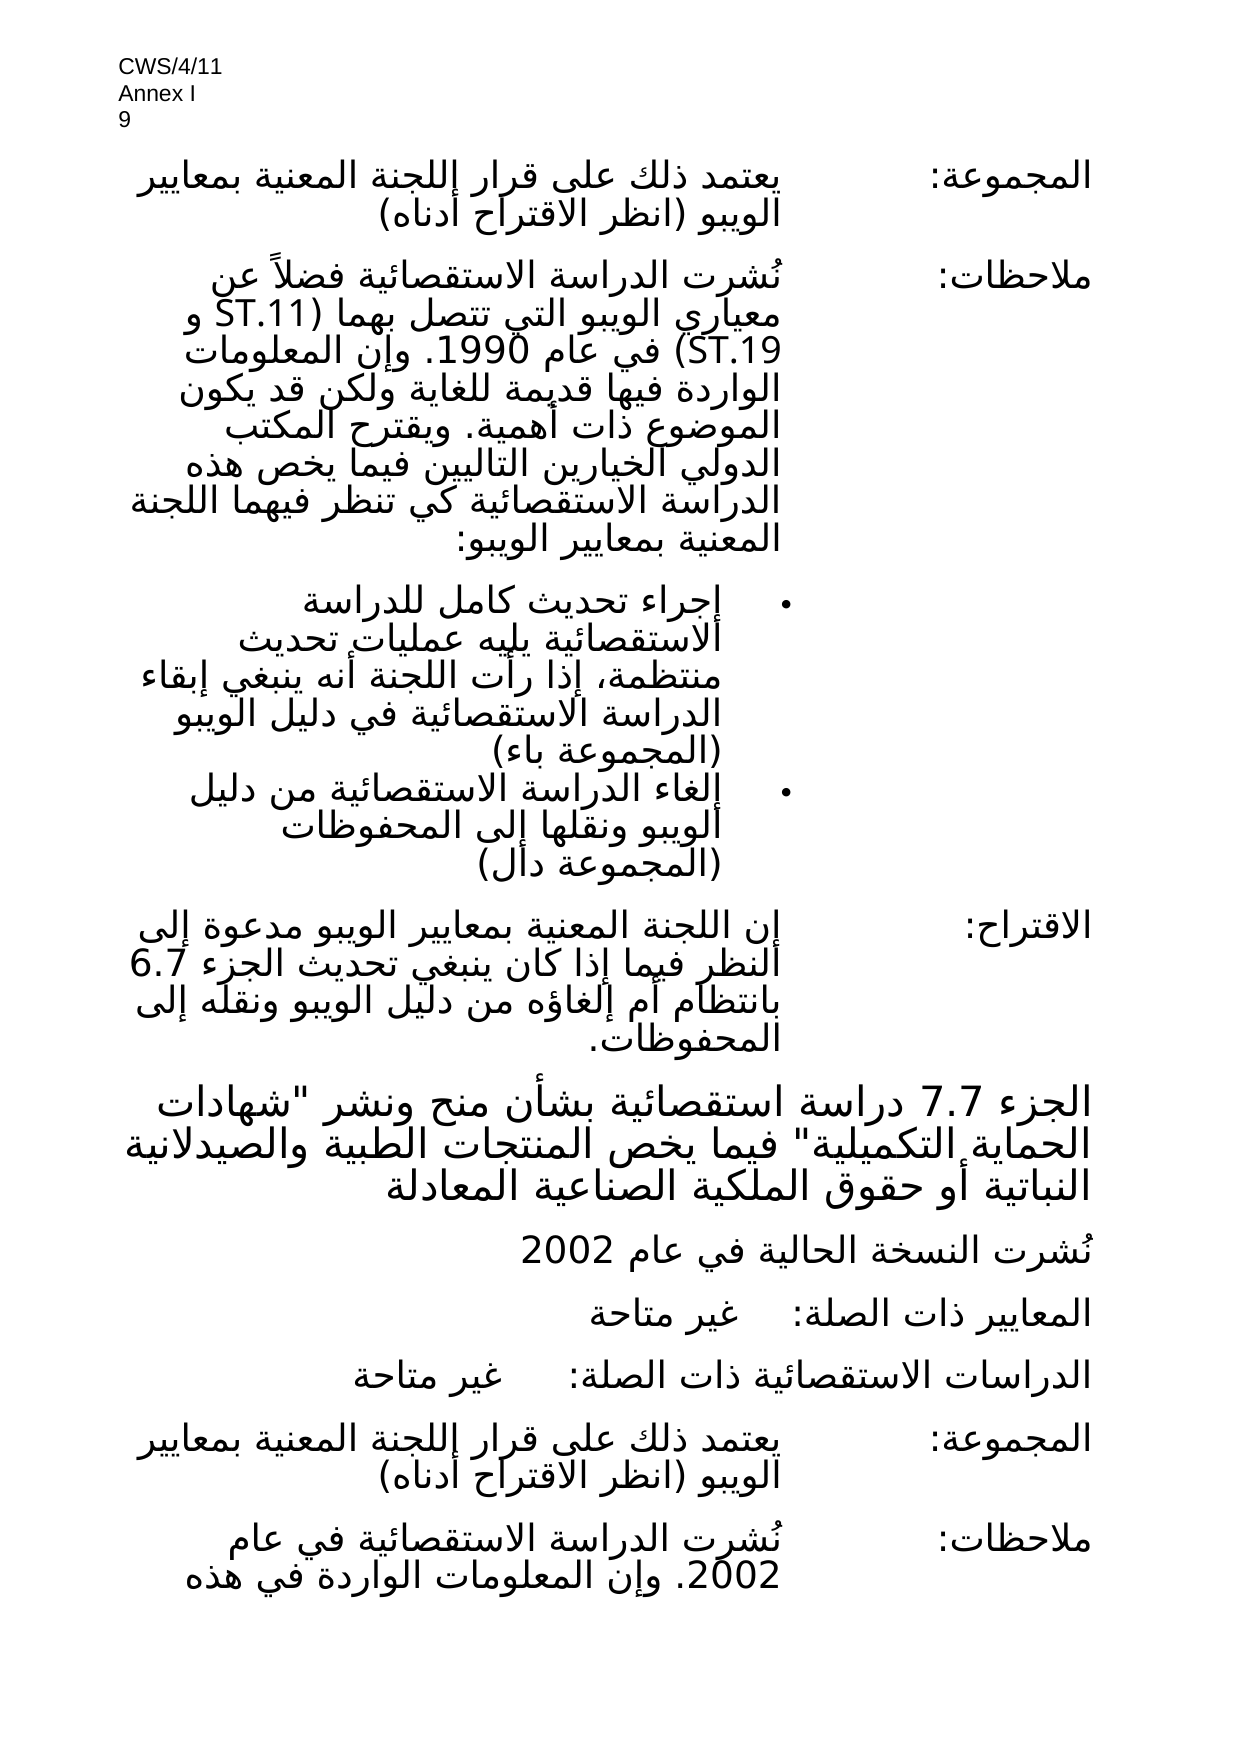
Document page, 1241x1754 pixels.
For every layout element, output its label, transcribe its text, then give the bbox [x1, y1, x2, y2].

list الاقتراح: إن اللجنة المعنية بمعايير الويبو مدعوة إلى النظر فيما إذا كان ينبغي تحديث الجزء 6.7 بانتظام أم إلغاؤه من دليل الويبو ونقله إلى المحفوظات. [118, 908, 1092, 1058]
list المعايير ذات الصلة: غير متاحة [118, 1296, 1092, 1333]
list المجموعة: يعتمد ذلك على قرار اللجنة المعنية بمعايير الويبو (انظر الاقتراح أدناه) [118, 158, 1092, 233]
list ملاحظات: نُشرت الدراسة الاستقصائية فضلاً عن معياري الويبو التي تتصل بهما (ST.11 وST.19) في عام 1990. وإن المعلومات الواردة فيها قديمة للغاية ولكن قد يكون الموضوع ذات أهمية. ويقترح المكتب الدولي الخيارين التاليين فيما يخص هذه الدراسة الاستقصائية كي تنظر فيهما اللجنة المعنية بمعايير الويبو: [118, 258, 1092, 558]
subtitle الجزء 7.7 دراسة استقصائية بشأن منح ونشر "شهادات الحماية التكميلية" فيما يخص المنتجات الطبية والصيدلانية النباتية أو حقوق الملكية الصناعية المعادلة [118, 1083, 1092, 1208]
list الدراسات الاستقصائية ذات الصلة: غير متاحة [118, 1358, 1092, 1396]
list إجراء تحديث كامل للدراسة الاستقصائية يليه عمليات تحديث منتظمة، إذا رأت اللجنة أنه ينبغي إبقاء الدراسة الاستقصائية في دليل الويبو (المجموعة باء) [118, 583, 782, 771]
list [118, 1521, 1092, 1596]
list نُشرت النسخة الحالية في عام 2002 [118, 1233, 1092, 1271]
list المجموعة: يعتمد ذلك على قرار اللجنة المعنية بمعايير الويبو (انظر الاقتراح أدناه) [118, 1421, 1092, 1496]
list إلغاء الدراسة الاستقصائية من دليل الويبو ونقلها إلى المحفوظات (المجموعة دال) [118, 771, 782, 883]
